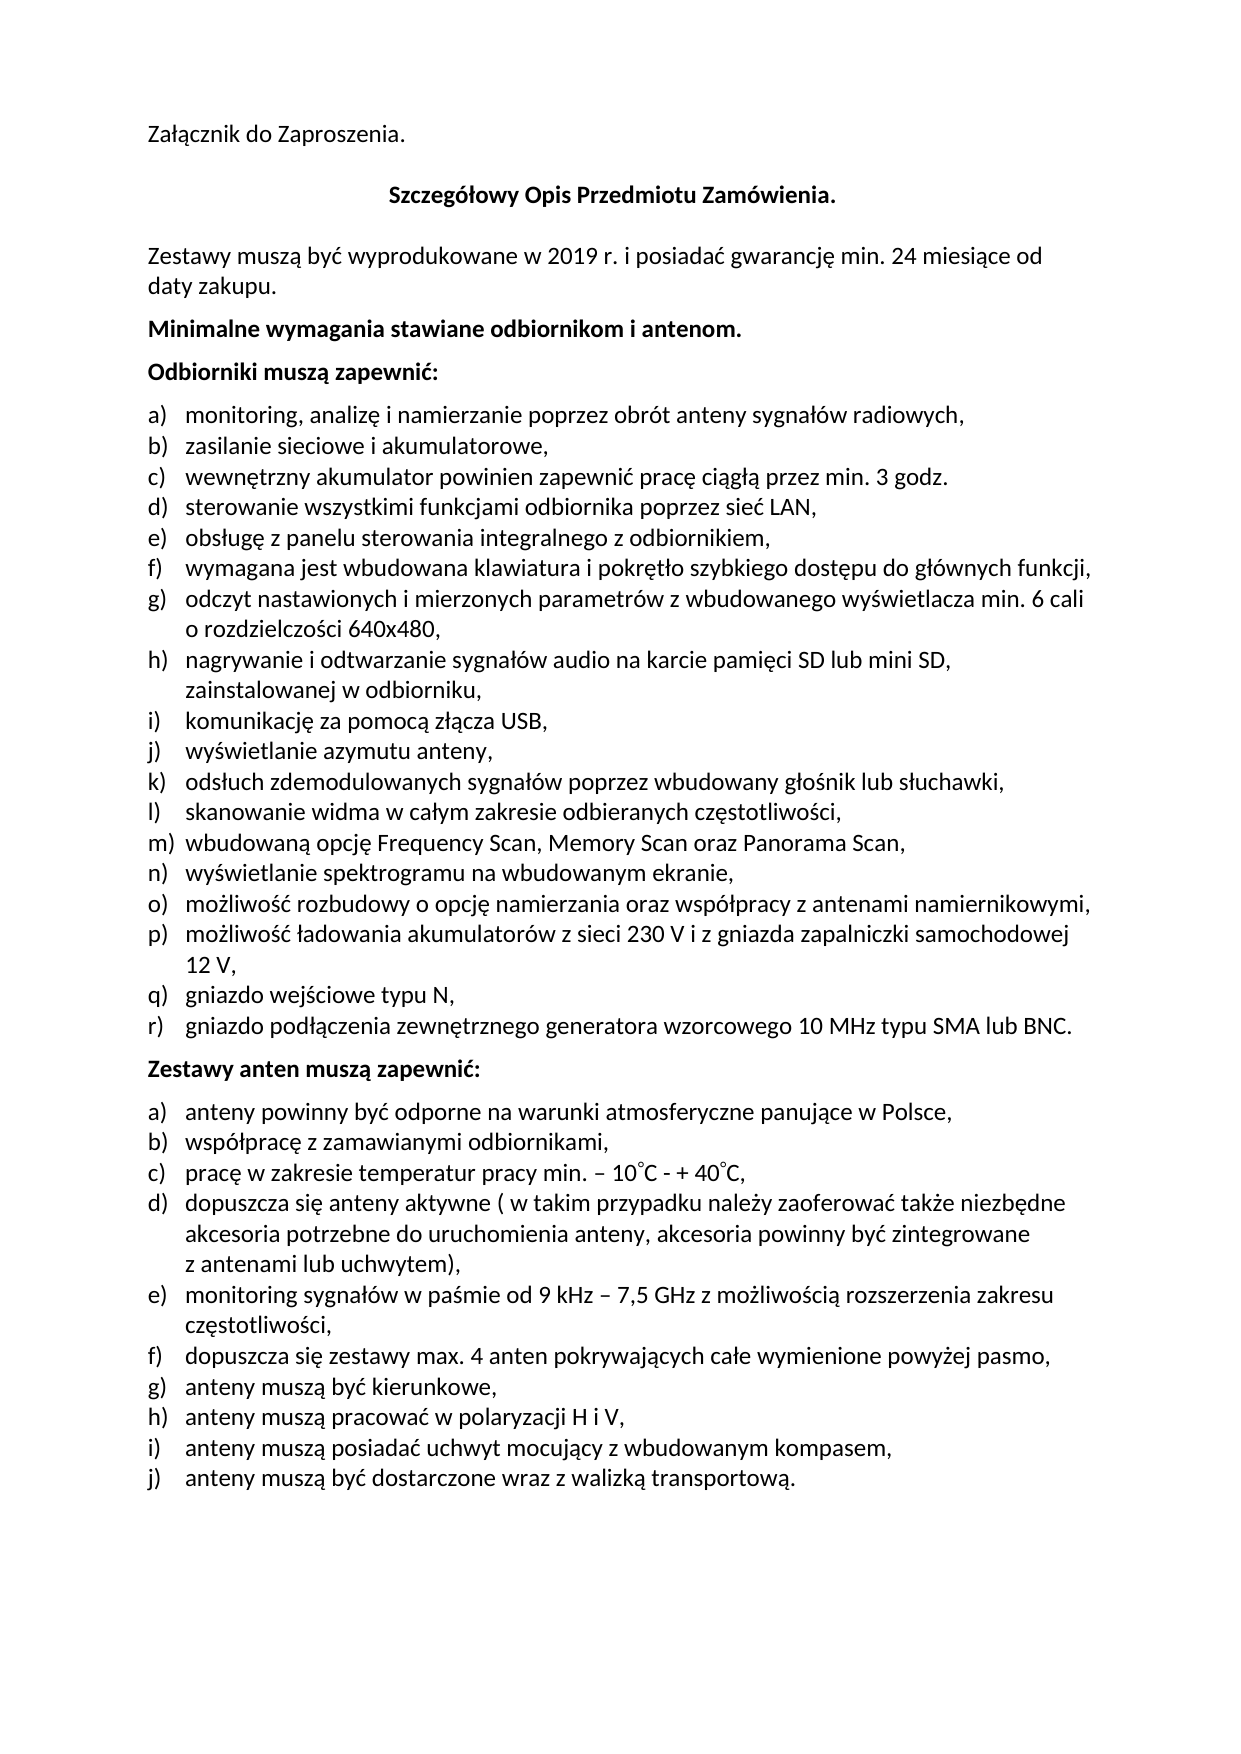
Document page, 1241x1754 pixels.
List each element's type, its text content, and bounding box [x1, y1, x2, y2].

list zasilanie sieciowe i akumulatorowe, [148, 430, 1093, 461]
list dopuszcza się anteny aktywne ( w takim przypadku należy zaoferować także niezbędne akcesoria potrzebne do uruchomienia anteny, akcesoria powinny być zintegrowane z antenami lub uchwytem), [148, 1188, 1093, 1279]
list monitoring, analizę i namierzanie poprzez obrót anteny sygnałów radiowych, [148, 399, 1093, 430]
list anteny muszą posiadać uchwyt mocujący z wbudowanym kompasem, [148, 1432, 1093, 1462]
text Szczegółowy Opis Przedmiotu Zamówienia. [148, 179, 1078, 209]
list odsłuch zdemodulowanych sygnałów poprzez wbudowany głośnik lub słuchawki, [148, 766, 1093, 796]
text Odbiorniki muszą zapewnić: [148, 357, 1093, 387]
list dopuszcza się zestawy max. 4 anten pokrywających całe wymienione powyżej pasmo, [148, 1340, 1093, 1371]
list pracę w zakresie temperatur pracy min. – 10C - + 40C, [148, 1157, 1093, 1188]
text Załącznik do Zaproszenia. [148, 118, 1078, 148]
list komunikację za pomocą złącza USB, [148, 705, 1093, 735]
text Zestawy anten muszą zapewnić: [148, 1053, 1093, 1083]
list monitoring sygnałów w paśmie od 9 kHz – 7,5 GHz z możliwością rozszerzenia zakresu częstotliwości, [148, 1279, 1093, 1340]
list wyświetlanie azymutu anteny, [148, 735, 1093, 766]
list gniazdo wejściowe typu N, [148, 979, 1093, 1010]
list wymagana jest wbudowana klawiatura i pokrętło szybkiego dostępu do głównych funkcji, [148, 552, 1093, 583]
list gniazdo podłączenia zewnętrznego generatora wzorcowego 10 MHz typu SMA lub BNC. [148, 1010, 1093, 1041]
list możliwość ładowania akumulatorów z sieci 230 V i z gniazda zapalniczki samochodowej 12 V, [148, 918, 1093, 979]
text Zestawy muszą być wyprodukowane w 2019 r. i posiadać gwarancję min. 24 miesiące od daty zakupu. [148, 240, 1093, 301]
list obsługę z panelu sterowania integralnego z odbiornikiem, [148, 522, 1093, 552]
list anteny powinny być odporne na warunki atmosferyczne panujące w Polsce, [148, 1096, 1093, 1127]
list anteny muszą być dostarczone wraz z walizką transportową. [148, 1462, 1093, 1493]
list wyświetlanie spektrogramu na wbudowanym ekranie, [148, 857, 1093, 888]
list skanowanie widma w całym zakresie odbieranych częstotliwości, [148, 796, 1093, 827]
list nagrywanie i odtwarzanie sygnałów audio na karcie pamięci SD lub mini SD, zainstalowanej w odbiorniku, [148, 644, 1093, 705]
list anteny muszą pracować w polaryzacji H i V, [148, 1401, 1093, 1432]
text Minimalne wymagania stawiane odbiornikom i antenom. [148, 313, 1093, 344]
list wewnętrzny akumulator powinien zapewnić pracę ciągłą przez min. 3 godz. [148, 461, 1093, 491]
list odczyt nastawionych i mierzonych parametrów z wbudowanego wyświetlacza min. 6 cali o rozdzielczości 640x480, [148, 583, 1093, 644]
list wbudowaną opcję Frequency Scan, Memory Scan oraz Panorama Scan, [148, 827, 1093, 857]
list anteny muszą być kierunkowe, [148, 1371, 1093, 1401]
list współpracę z zamawianymi odbiornikami, [148, 1127, 1093, 1157]
list możliwość rozbudowy o opcję namierzania oraz współpracy z antenami namiernikowymi, [148, 888, 1093, 918]
list sterowanie wszystkimi funkcjami odbiornika poprzez sieć LAN, [148, 491, 1093, 522]
